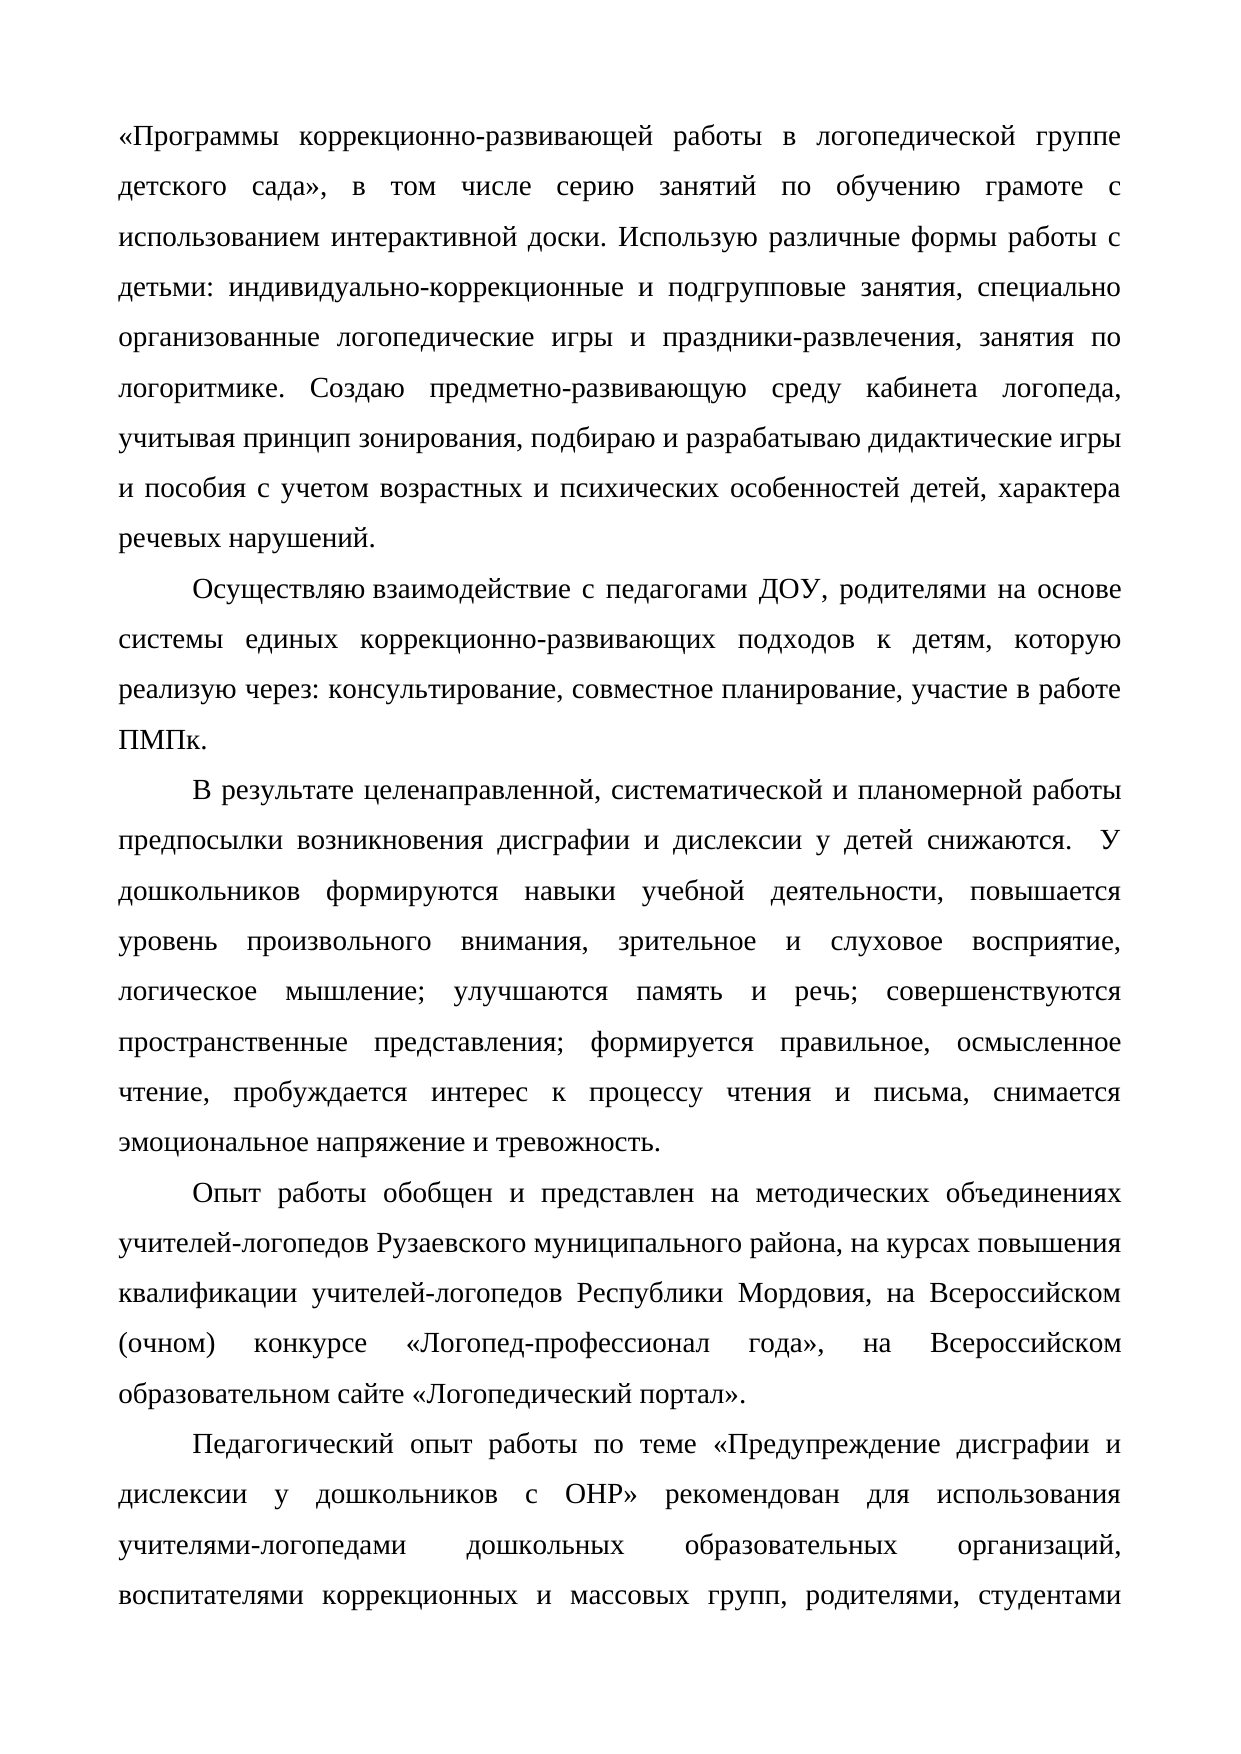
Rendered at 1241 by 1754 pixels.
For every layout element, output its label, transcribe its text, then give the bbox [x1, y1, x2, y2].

text Опыт работы обобщен и представлен на методических объединениях учителей-логопедов Рузаевского муниципального района, на курсах повышения квалификации учителей-логопедов Республики Мордовия, на Всероссийском (очном) конкурсе «Логопед-профессионал года», на Всероссийском образовательном сайте «Логопедический портал». [118, 1175, 1122, 1409]
text В результате целенаправленной, систематической и планомерной работы предпосылки возникновения дисграфии и дислексии у детей снижаются. У дошкольников формируются навыки учебной деятельности, повышается уровень произвольного внимания, зрительное и слуховое восприятие, логическое мышление; улучшаются память и речь; совершенствуются пространственные представления; формируется правильное, осмысленное чтение, пробуждается интерес к процессу чтения и письма, снимается эмоциональное напряжение и тревожность. [118, 772, 1122, 1158]
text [118, 1426, 1122, 1611]
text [118, 118, 1122, 554]
text Осуществляю взаимодействие с педагогами ДОУ, родителями на основе системы единых коррекционно-развивающих подходов к детям, которую реализую через: консультирование, совместное планирование, участие в работе ПМПк. [118, 571, 1122, 755]
